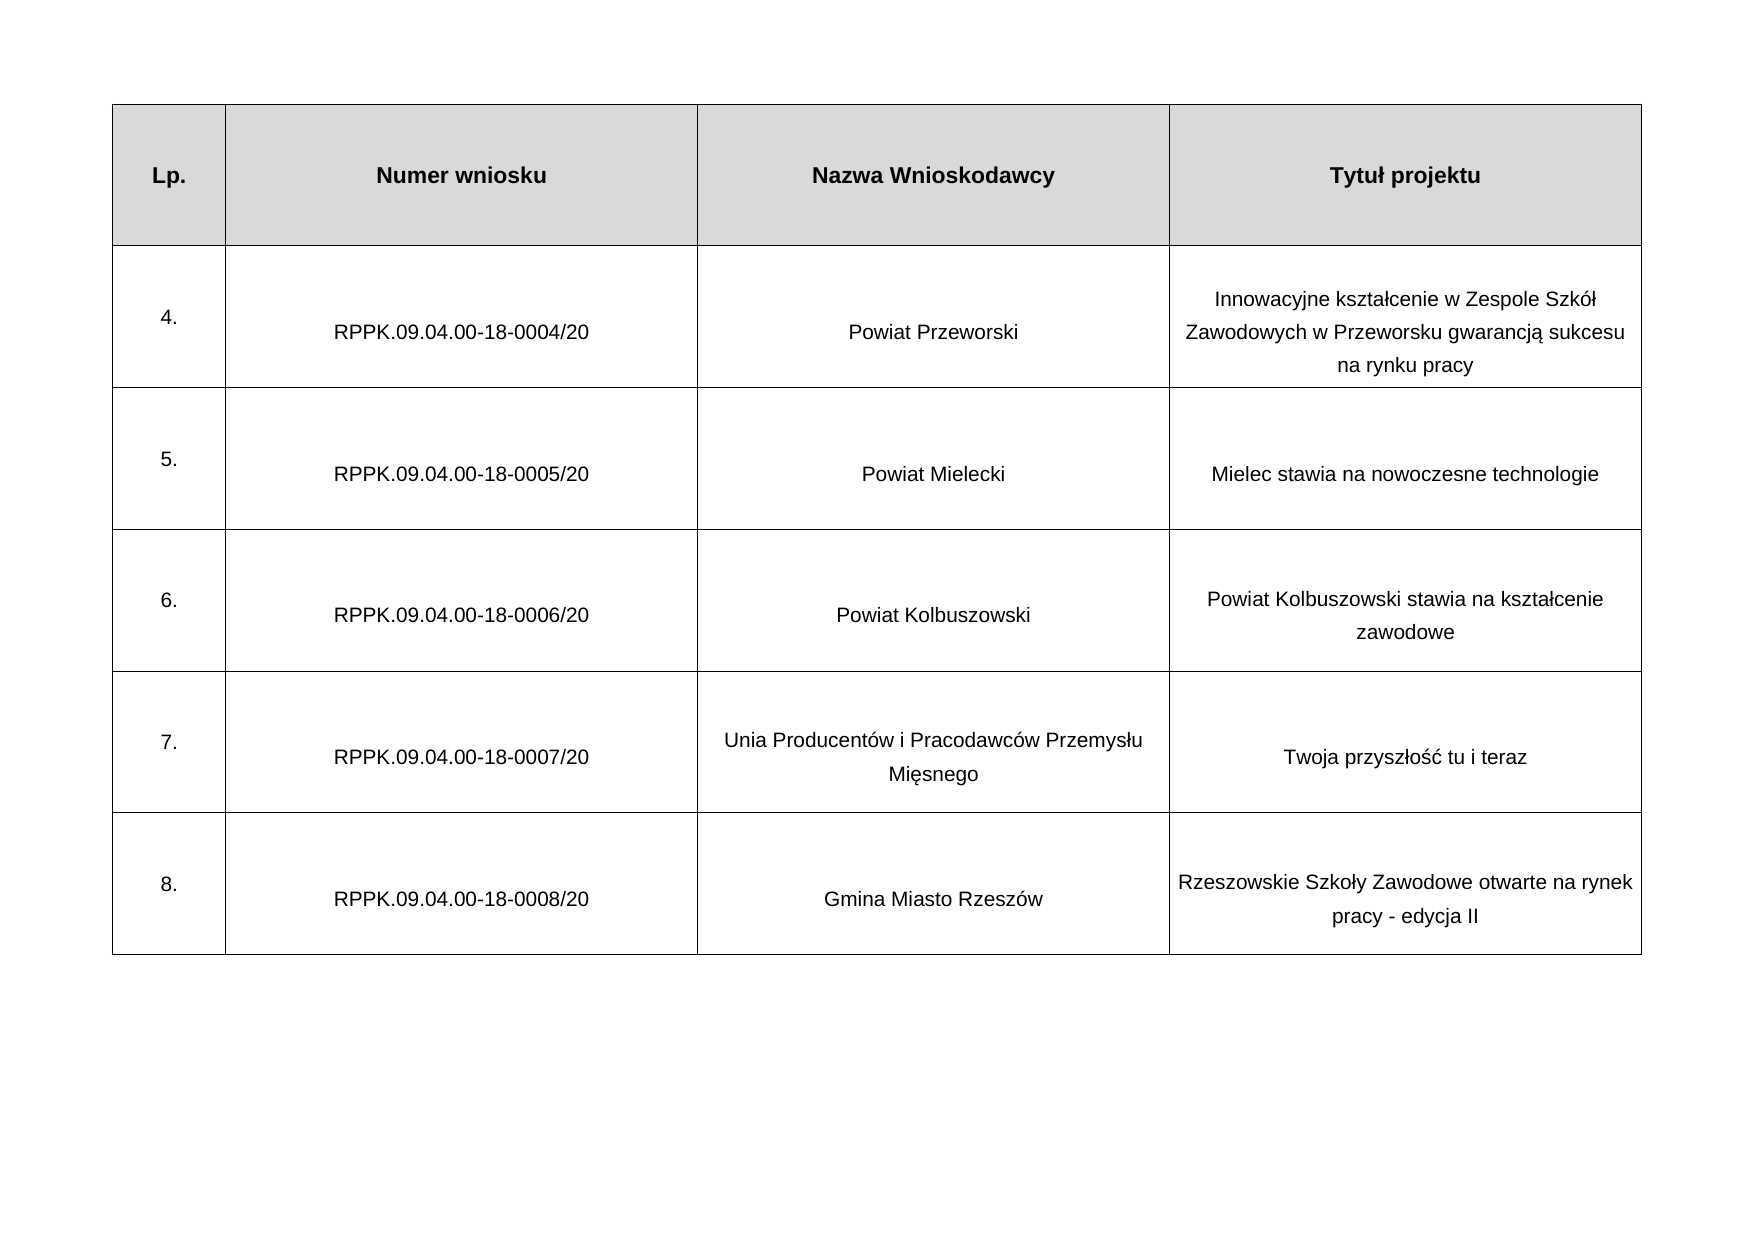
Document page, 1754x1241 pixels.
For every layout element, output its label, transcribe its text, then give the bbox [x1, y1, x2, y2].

table_cell Unia Producentów i Pracodawców Przemysłu Mięsnego [698, 672, 1169, 812]
table_cell Rzeszowskie Szkoły Zawodowe otwarte na rynek pracy - edycja II [1170, 813, 1641, 954]
table_cell 7. [113, 672, 225, 812]
table_cell Powiat Kolbuszowski stawia na kształcenie zawodowe [1170, 530, 1641, 671]
table_cell RPPK.09.04.00-18-0006/20 [226, 530, 697, 671]
table_cell RPPK.09.04.00-18-0005/20 [226, 388, 697, 529]
table_header Lp. [113, 105, 225, 245]
table_header Tytuł projektu [1170, 105, 1641, 245]
table_cell Powiat Kolbuszowski [698, 530, 1169, 671]
table_cell Twoja przyszłość tu i teraz [1170, 672, 1641, 812]
table_cell 4. [113, 246, 225, 387]
table_cell RPPK.09.04.00-18-0008/20 [226, 813, 697, 954]
table_cell 6. [113, 530, 225, 671]
table_cell RPPK.09.04.00-18-0004/20 [226, 246, 697, 387]
table_cell 8. [113, 813, 225, 954]
table_header Numer wniosku [226, 105, 697, 245]
table_cell Innowacyjne kształcenie w Zespole Szkół Zawodowych w Przeworsku gwarancją sukcesu na rynku pracy [1170, 246, 1641, 387]
table_cell Mielec stawia na nowoczesne technologie [1170, 388, 1641, 529]
table_cell 5. [113, 388, 225, 529]
table_cell Powiat Mielecki [698, 388, 1169, 529]
table_cell Powiat Przeworski [698, 246, 1169, 387]
table_header Nazwa Wnioskodawcy [698, 105, 1169, 245]
table_cell Gmina Miasto Rzeszów [698, 813, 1169, 954]
table_cell RPPK.09.04.00-18-0007/20 [226, 672, 697, 812]
